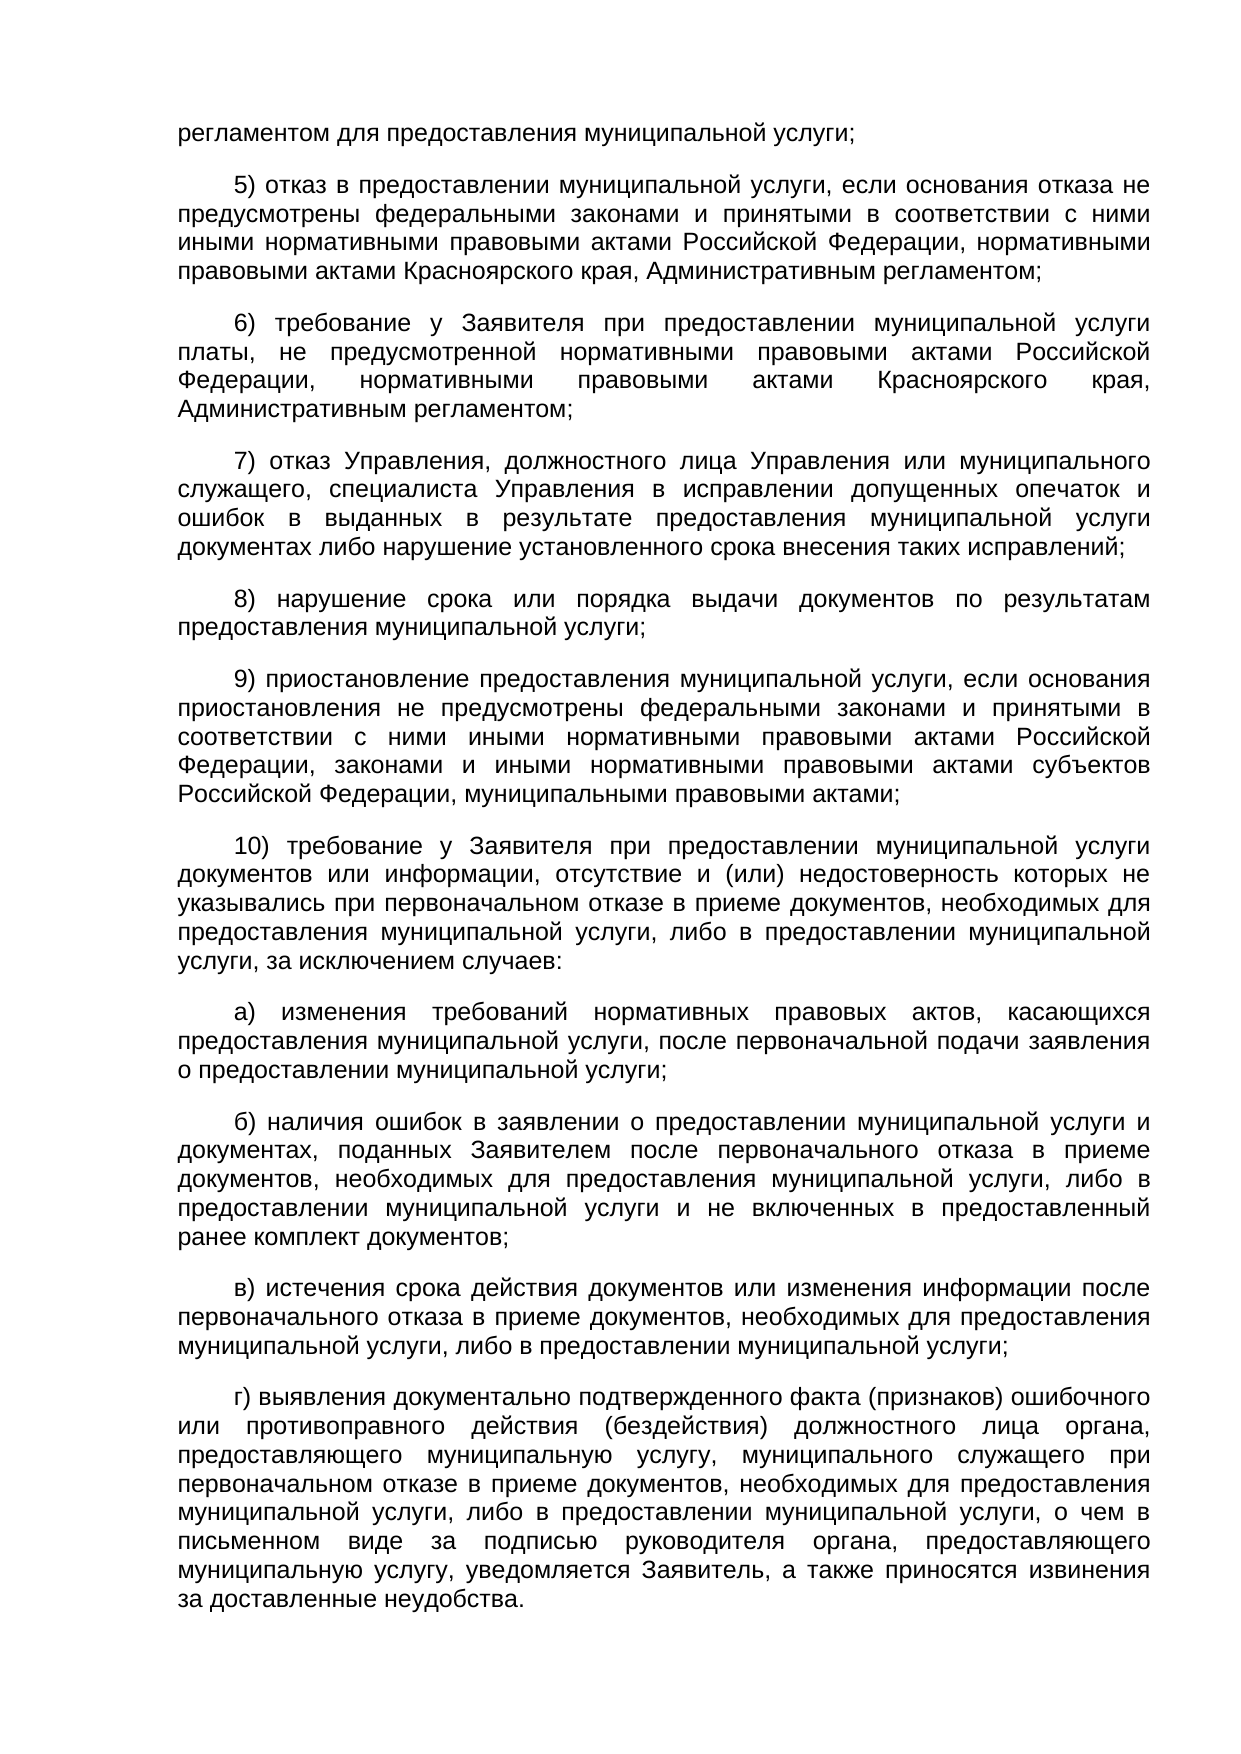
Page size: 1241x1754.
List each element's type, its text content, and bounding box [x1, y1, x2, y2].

text б) наличия ошибок в заявлении о предоставлении муниципальной услуги и документах, поданных Заявителем после первоначального отказа в приеме документов, необходимых для предоставления муниципальной услуги, либо в предоставлении муниципальной услуги и не включенных в предоставленный ранее комплект документов; [177, 1106, 1152, 1250]
text 6) требование у Заявителя при предоставлении муниципальной услуги платы, не предусмотренной нормативными правовыми актами Российской Федерации, нормативными правовыми актами Красноярского края, Административным регламентом; [177, 308, 1152, 423]
text 9) приостановление предоставления муниципальной услуги, если основания приостановления не предусмотрены федеральными законами и принятыми в соответствии с ними иными нормативными правовыми актами Российской Федерации, законами и иными нормативными правовыми актами субъектов Российской Федерации, муниципальными правовыми актами; [177, 664, 1152, 808]
text в) истечения срока действия документов или изменения информации после первоначального отказа в приеме документов, необходимых для предоставления муниципальной услуги, либо в предоставлении муниципальной услуги; [177, 1273, 1152, 1359]
text 5) отказ в предоставлении муниципальной услуги, если основания отказа не предусмотрены федеральными законами и принятыми в соответствии с ними иными нормативными правовыми актами Российской Федерации, нормативными правовыми актами Красноярского края, Административным регламентом; [177, 170, 1152, 285]
text 7) отказ Управления, должностного лица Управления или муниципального служащего, специалиста Управления в исправлении допущенных опечаток и ошибок в выданных в результате предоставления муниципальной услуги документах либо нарушение установленного срока внесения таких исправлений; [177, 446, 1152, 561]
text а) изменения требований нормативных правовых актов, касающихся предоставления муниципальной услуги, после первоначальной подачи заявления о предоставлении муниципальной услуги; [177, 997, 1152, 1083]
text 10) требование у Заявителя при предоставлении муниципальной услуги документов или информации, отсутствие и (или) недостоверность которых не указывались при первоначальном отказе в приеме документов, необходимых для предоставления муниципальной услуги, либо в предоставлении муниципальной услуги, за исключением случаев: [177, 831, 1152, 974]
text 8) нарушение срока или порядка выдачи документов по результатам предоставления муниципальной услуги; [177, 583, 1152, 641]
text г) выявления документально подтвержденного факта (признаков) ошибочного или противоправного действия (бездействия) должностного лица органа, предоставляющего муниципальную услугу, муниципального служащего при первоначальном отказе в приеме документов, необходимых для предоставления муниципальной услуги, либо в предоставлении муниципальной услуги, о чем в письменном виде за подписью руководителя органа, предоставляющего муниципальную услугу, уведомляется Заявитель, а также приносятся извинения за доставленные неудобства. [177, 1382, 1152, 1612]
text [177, 118, 1152, 147]
